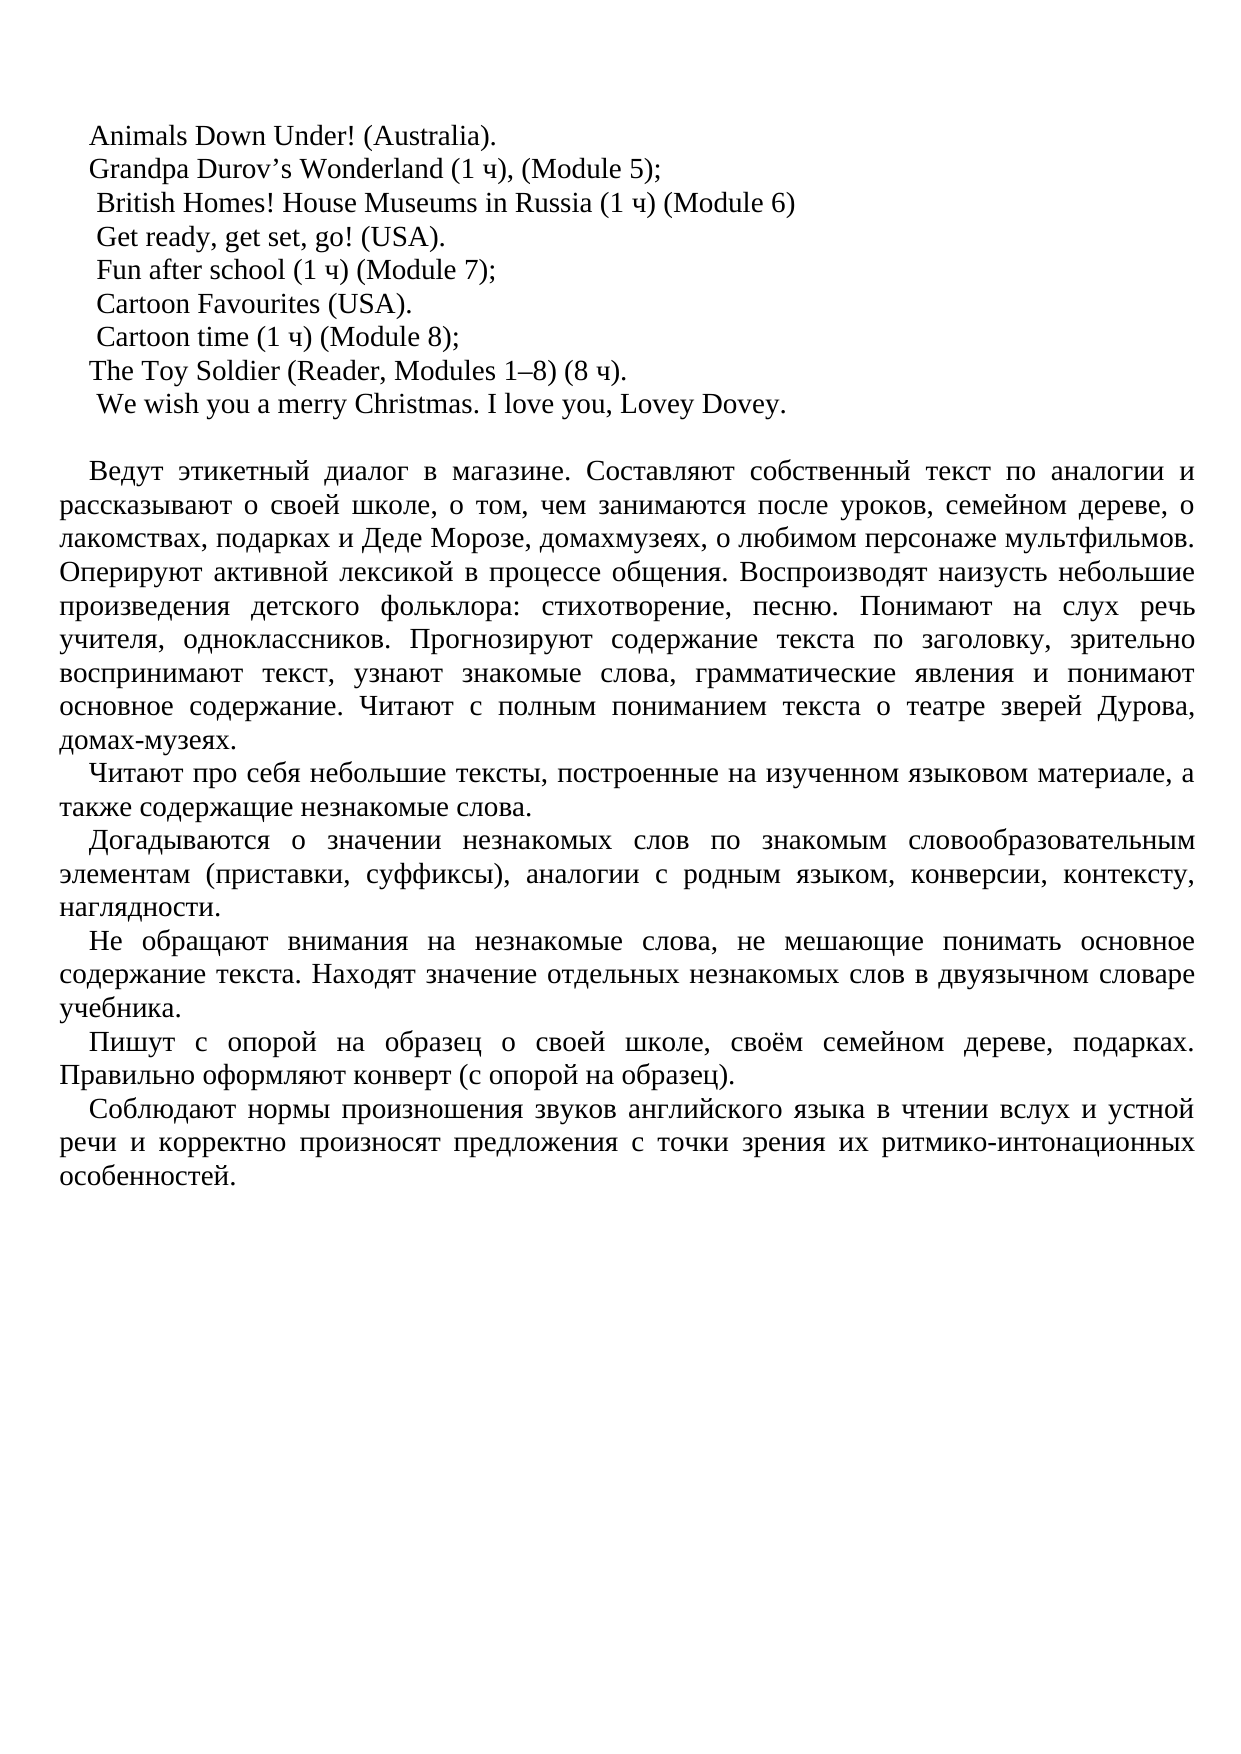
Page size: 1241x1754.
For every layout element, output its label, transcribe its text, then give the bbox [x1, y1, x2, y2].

text We wish you a merry Christmas. I love you, Lovey Dovey. [59, 386, 1196, 420]
text Соблюдают нормы произношения звуков английского языка в чтении вслух и устной речи и корректно произносят предложения с точки зрения их ритмико-интонационных особенностей. [59, 1091, 1196, 1191]
text British Homes! House Museums in Russia (1 ч) (Module 6) [59, 185, 1196, 219]
text Animals Down Under! (Australia). [59, 118, 1196, 152]
text Читают про себя небольшие тексты, построенные на изученном языковом материале, а также содержащие незнакомые слова. [59, 755, 1196, 822]
text Cartoon Favourites (USA). [59, 286, 1196, 319]
text Догадываются о значении незнакомых слов по знакомым словообразовательным элементам (приставки, суффиксы), аналогии с родным языком, конверсии, контексту, наглядности. [59, 822, 1196, 923]
text Get ready, get set, go! (USA). [59, 219, 1196, 252]
text Не обращают внимания на незнакомые слова, не мешающие понимать основное содержание текста. Находят значение отдельных незнакомых слов в двуязычном словаре учебника. [59, 923, 1196, 1024]
text Пишут с опорой на образец о своей школе, своём семейном дереве, подарках. Правильно оформляют конверт (с опорой на образец). [59, 1024, 1196, 1091]
text The Toy Soldier (Reader, Modules 1–8) (8 ч). [59, 353, 1196, 386]
text Cartoon time (1 ч) (Module 8); [59, 319, 1196, 353]
text Fun after school (1 ч) (Module 7); [59, 252, 1196, 286]
text Ведут этикетный диалог в магазине. Составляют собственный текст по аналогии и рассказывают о своей школе, о том, чем занимаются после уроков, семейном дереве, о лакомствах, подарках и Деде Морозе, домахмузеях, о любимом персонаже мультфильмов. Оперируют активной лексикой в процессе общения. Воспроизводят наизусть небольшие произведения детского фольклора: стихотворение, песню. Понимают на слух речь учителя, одноклассников. Прогнозируют содержание текста по заголовку, зрительно воспринимают текст, узнают знакомые слова, грамматические явления и понимают основное содержание. Читают с полным пониманием текста о театре зверей Дурова, домах-музеях. [59, 453, 1196, 755]
text Grandpa Durov’s Wonderland (1 ч), (Module 5); [59, 152, 1196, 185]
